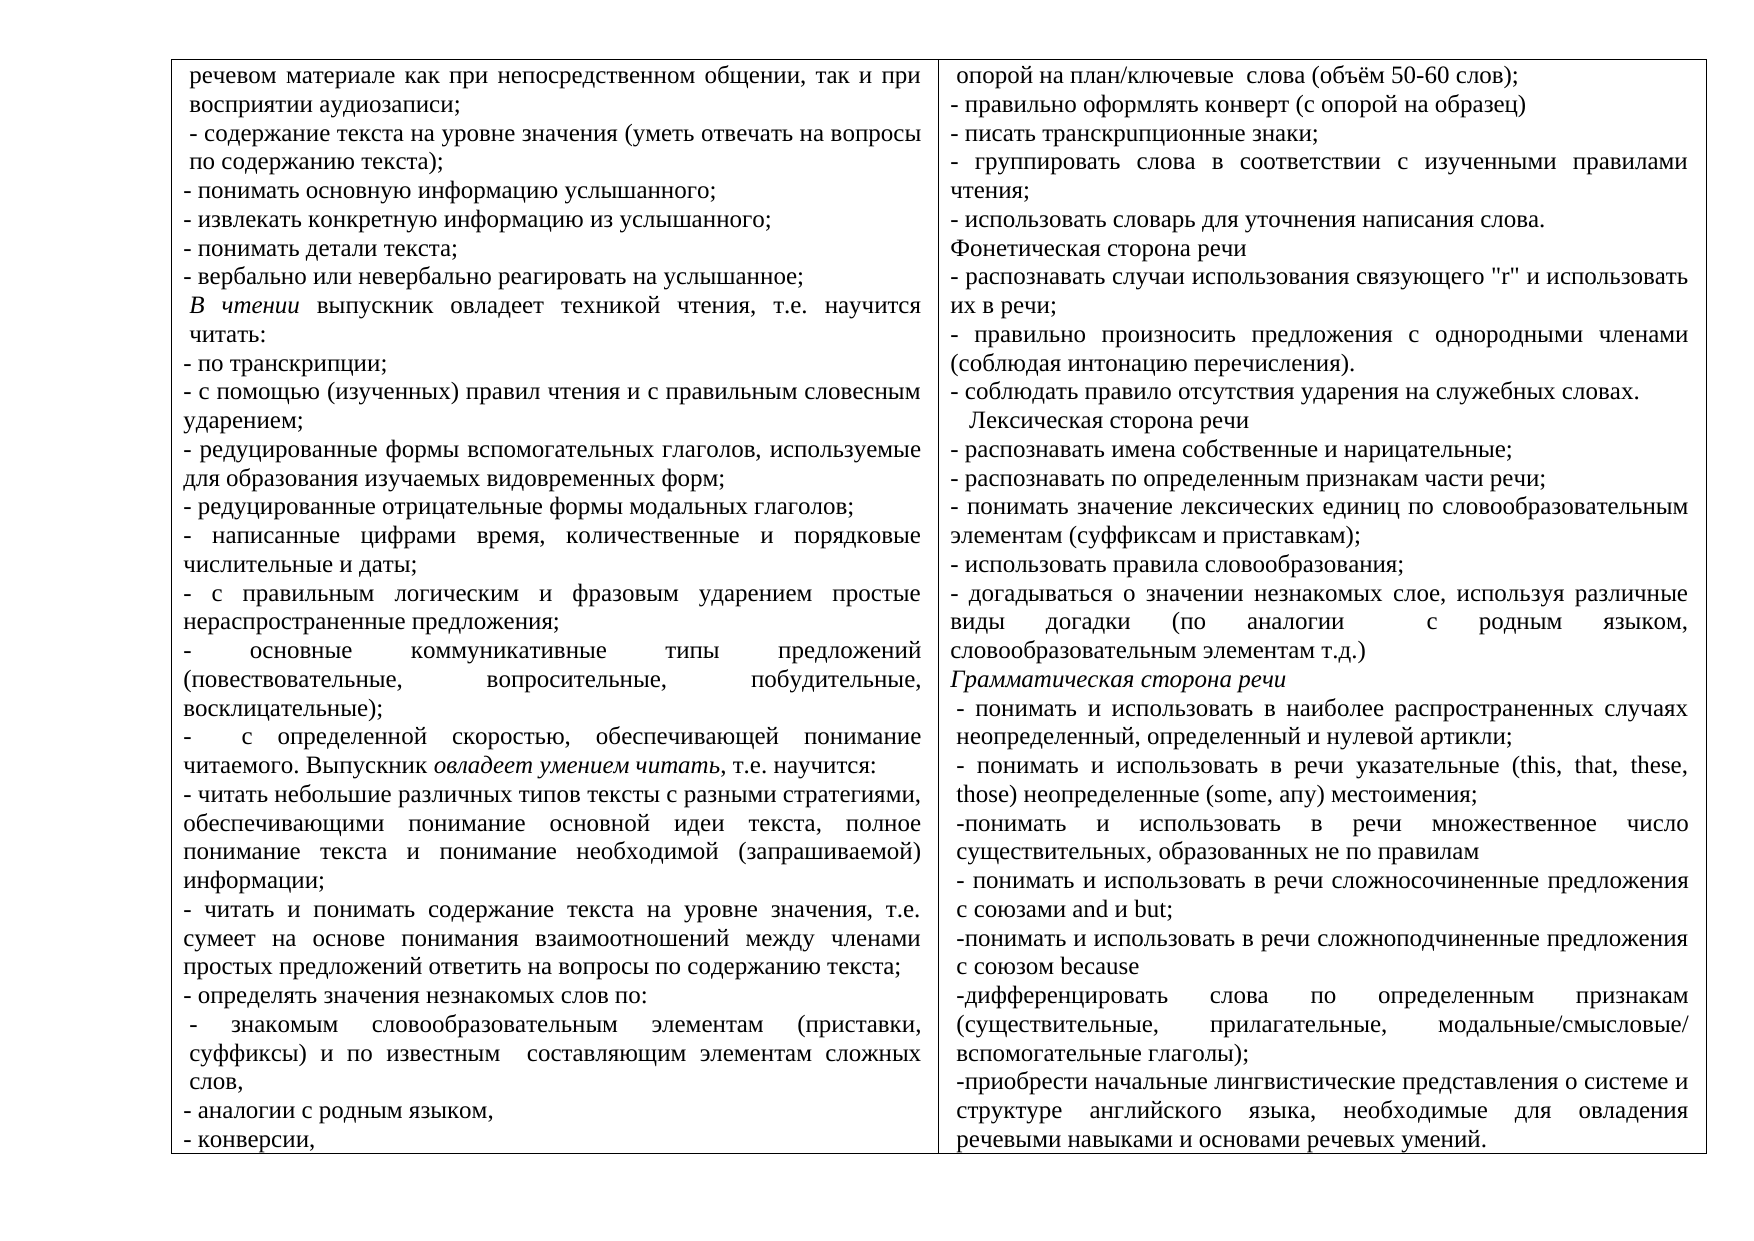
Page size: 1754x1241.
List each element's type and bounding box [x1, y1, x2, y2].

table_cell [939, 60, 1706, 1153]
table_cell [172, 60, 938, 1153]
